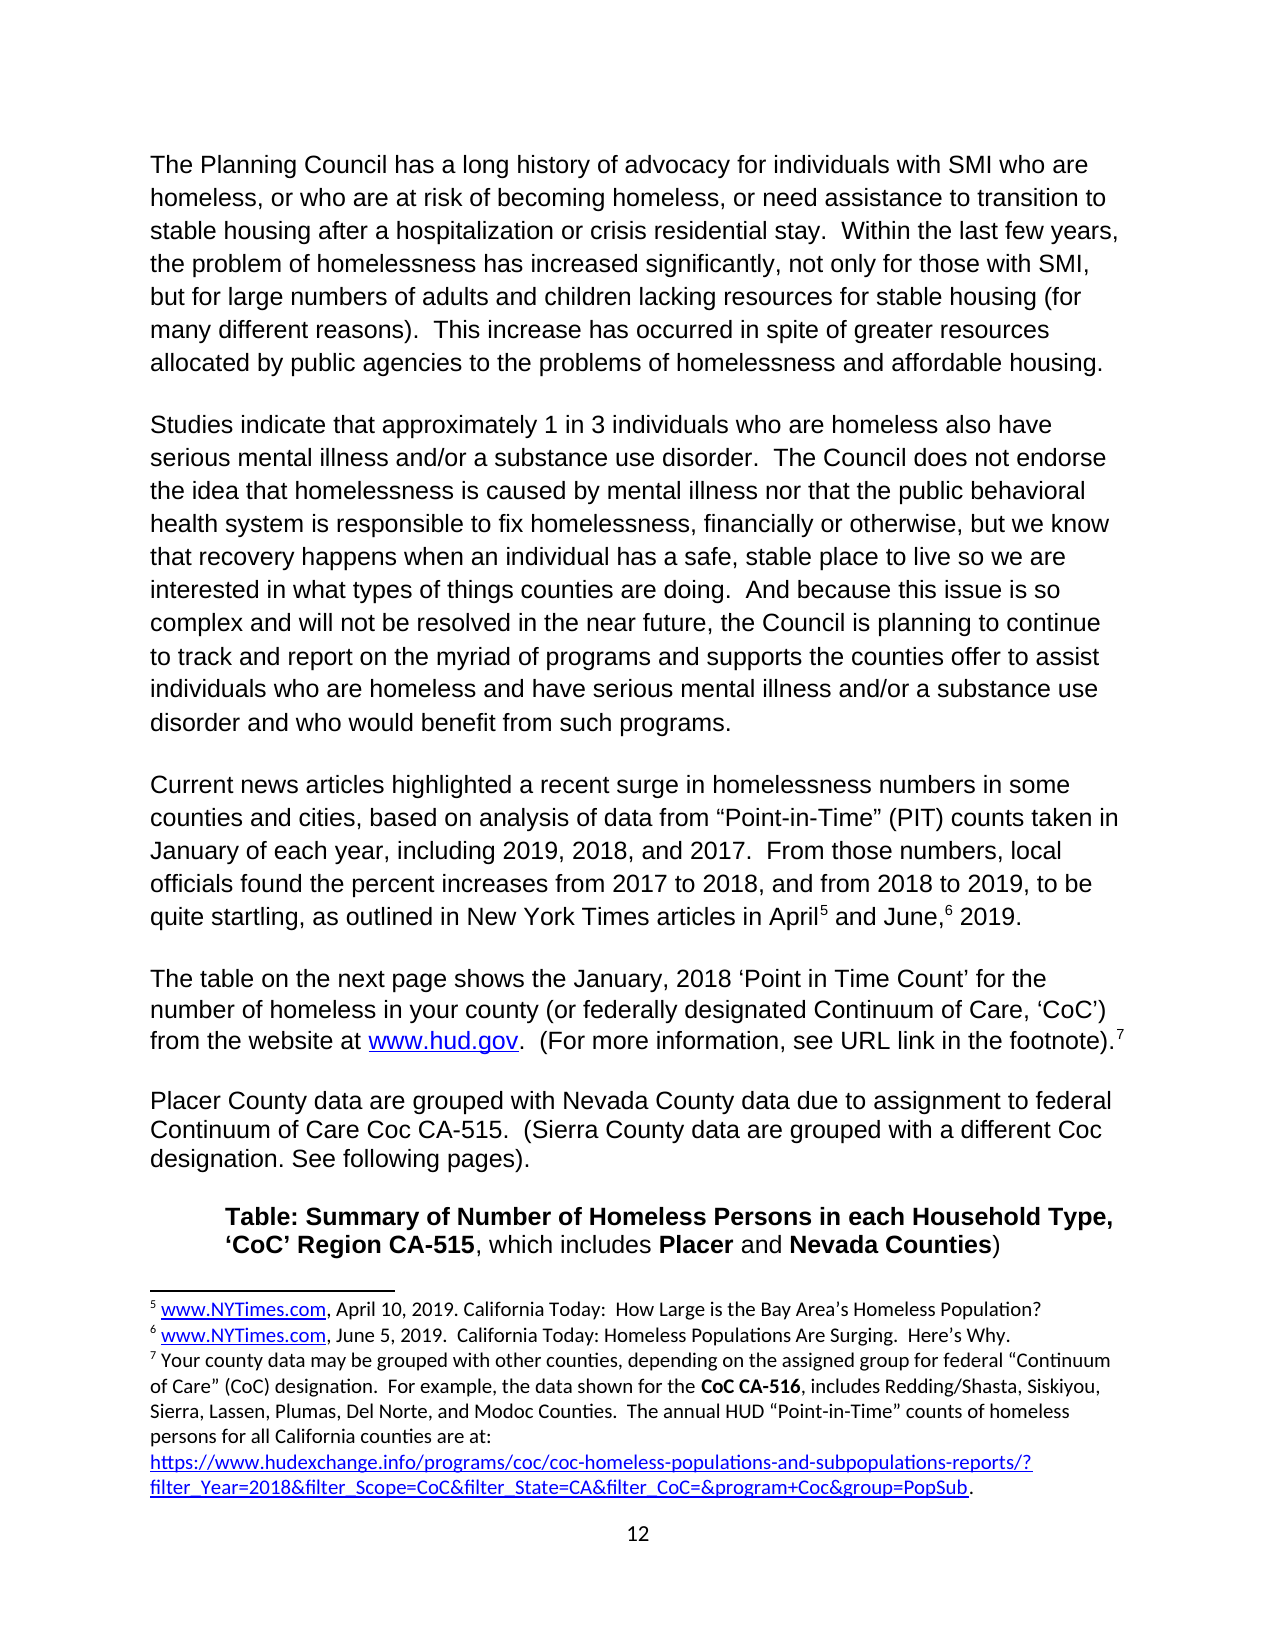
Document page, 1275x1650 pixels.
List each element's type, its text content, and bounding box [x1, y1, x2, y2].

text Placer County data are grouped with Nevada County data due to assignment to federal Continuum of Care Coc CA-515. (Sierra County data are grouped with a different Coc designation. See following pages). [150, 1086, 1125, 1172]
text Table: Summary of Number of Homeless Persons in each Household Type, ‘CoC’ Region CA-515, which includes Placer and Nevada Counties) [225, 1202, 1125, 1259]
text Current news articles highlighted a recent surge in homelessness numbers in some counties and cities, based on analysis of data from “Point-in-Time” (PIT) counts taken in January of each year, including 2019, 2018, and 2017. From those numbers, local officials found the percent increases from 2017 to 2018, and from 2018 to 2019, to be quite startling, as outlined in New York Times articles in April and June, 2019. [150, 770, 1125, 931]
text The Planning Council has a long history of advocacy for individuals with SMI who are homeless, or who are at risk of becoming homeless, or need assistance to transition to stable housing after a hospitalization or crisis residential stay. Within the last few years, the problem of homelessness has increased significantly, not only for those with SMI, but for large numbers of adults and children lacking resources for stable housing (for many different reasons). This increase has occurred in spite of greater resources allocated by public agencies to the problems of homelessness and affordable housing. [150, 150, 1125, 377]
text The table on the next page shows the January, 2018 ‘Point in Time Count’ for the number of homeless in your county (or federally designated Continuum of Care, ‘CoC’) from the website at www.hud.gov. (For more information, see URL link in the footnote). [150, 964, 1125, 1055]
text Studies indicate that approximately 1 in 3 individuals who are homeless also have serious mental illness and/or a substance use disorder. The Council does not endorse the idea that homelessness is caused by mental illness nor that the public behavioral health system is responsible to fix homelessness, financially or otherwise, but we know that recovery happens when an individual has a safe, stable place to live so we are interested in what types of things counties are doing. And because this issue is so complex and will not be resolved in the near future, the Council is planning to continue to track and report on the myriad of programs and supports the counties offer to assist individuals who are homeless and have serious mental illness and/or a substance use disorder and who would benefit from such programs. [150, 410, 1125, 736]
